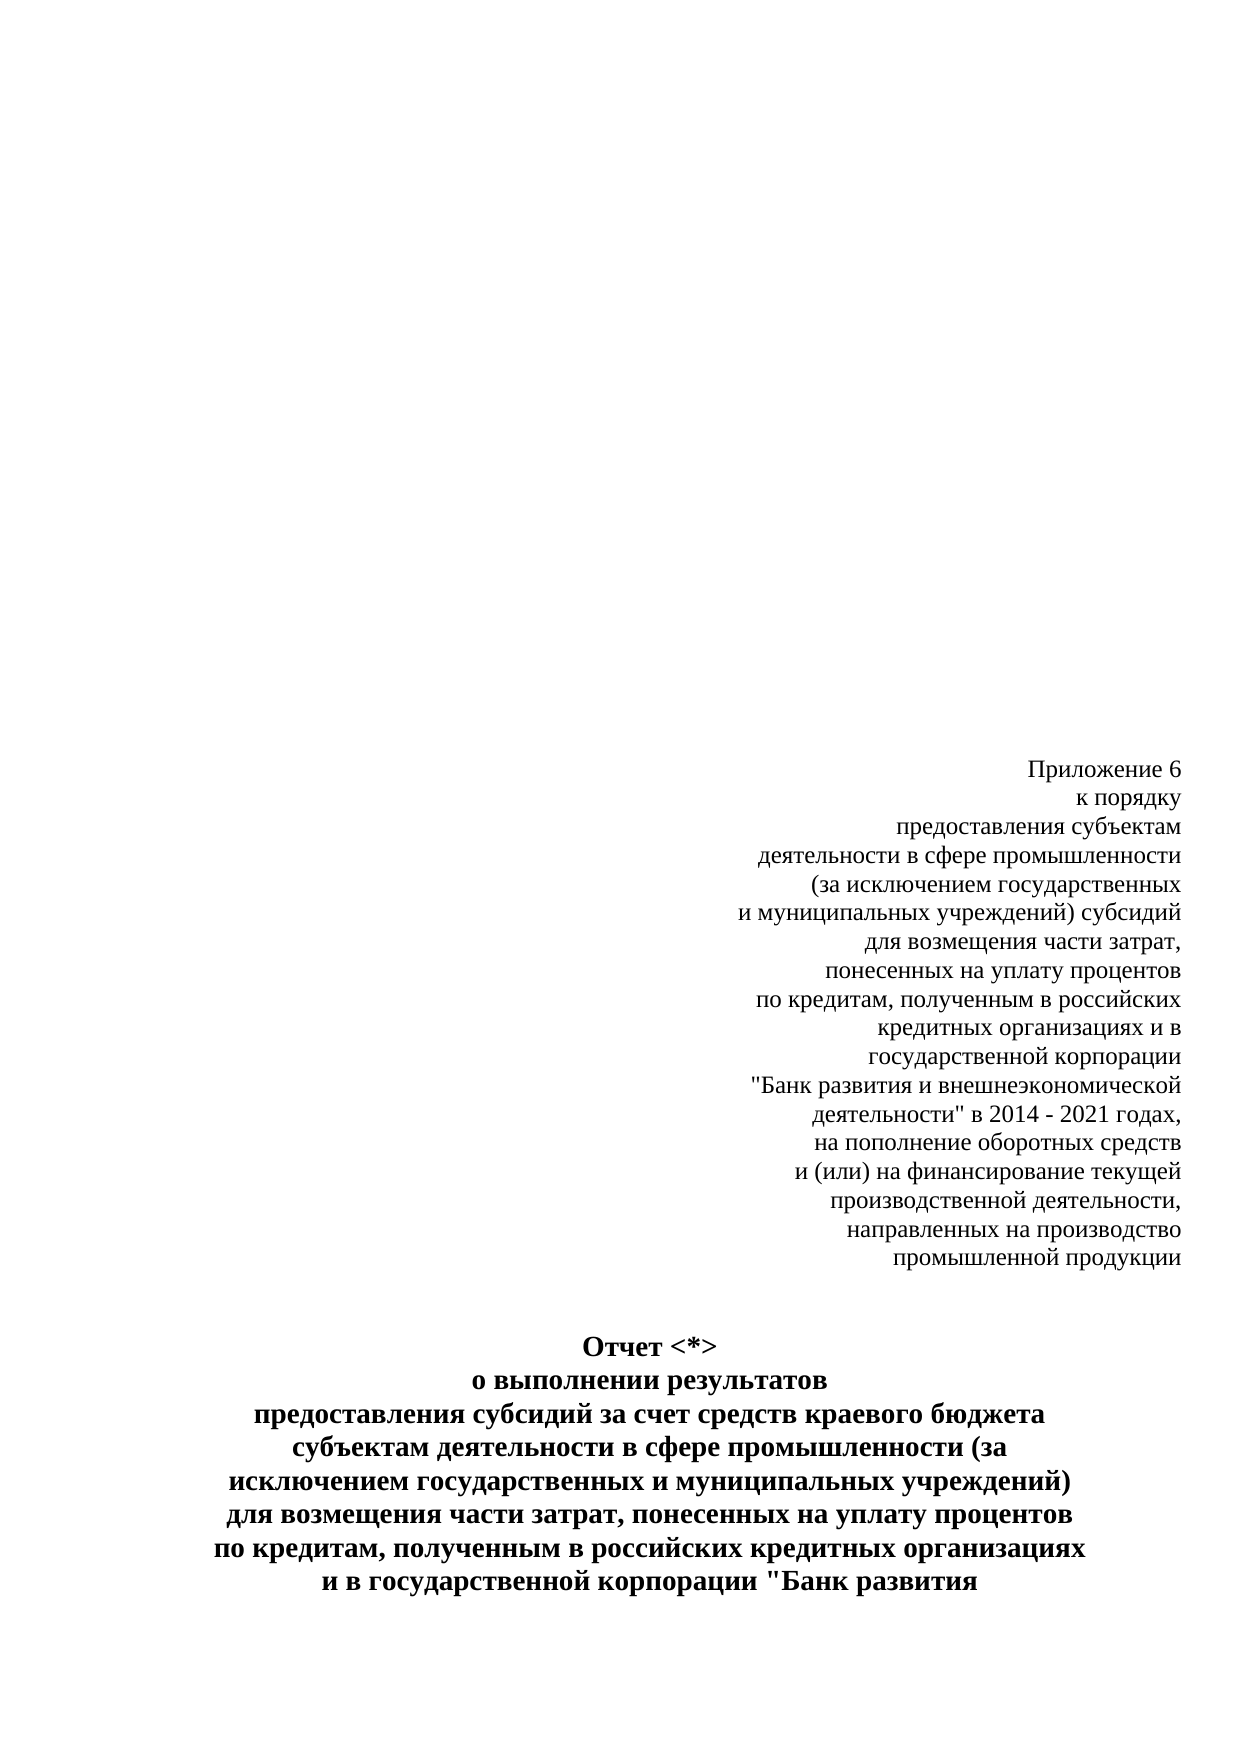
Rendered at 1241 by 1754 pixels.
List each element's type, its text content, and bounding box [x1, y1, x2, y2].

text (за исключением государственных [118, 869, 1181, 897]
text "Банк развития и внешнеэкономической [118, 1070, 1181, 1099]
text к порядку [118, 782, 1181, 811]
text по кредитам, полученным в российских [118, 984, 1181, 1012]
text по кредитам, полученным в российских кредитных организациях [118, 1530, 1181, 1563]
text понесенных на уплату процентов [118, 955, 1181, 984]
text деятельности в сфере промышленности [118, 840, 1181, 869]
text Отчет <*> [118, 1329, 1181, 1362]
text для возмещения части затрат, понесенных на уплату процентов [118, 1496, 1181, 1530]
text государственной корпорации [118, 1041, 1181, 1070]
text деятельности" в 2014 - 2021 годах, [118, 1099, 1181, 1127]
text на пополнение оборотных средств [118, 1127, 1181, 1156]
text производственной деятельности, [118, 1185, 1181, 1214]
text промышленной продукции [118, 1242, 1181, 1271]
text и в государственной корпорации "Банк развития [118, 1563, 1181, 1597]
text исключением государственных и муниципальных учреждений) [118, 1463, 1181, 1496]
text и муниципальных учреждений) субсидий [118, 897, 1181, 926]
text и (или) на финансирование текущей [118, 1156, 1181, 1185]
text направленных на производство [118, 1214, 1181, 1242]
text для возмещения части затрат, [118, 926, 1181, 955]
text кредитных организациях и в [118, 1012, 1181, 1041]
text предоставления субсидий за счет средств краевого бюджета [118, 1396, 1181, 1429]
text предоставления субъектам [118, 811, 1181, 840]
text субъектам деятельности в сфере промышленности (за [118, 1429, 1181, 1463]
text Приложение 6 [118, 754, 1181, 782]
text о выполнении результатов [118, 1362, 1181, 1396]
